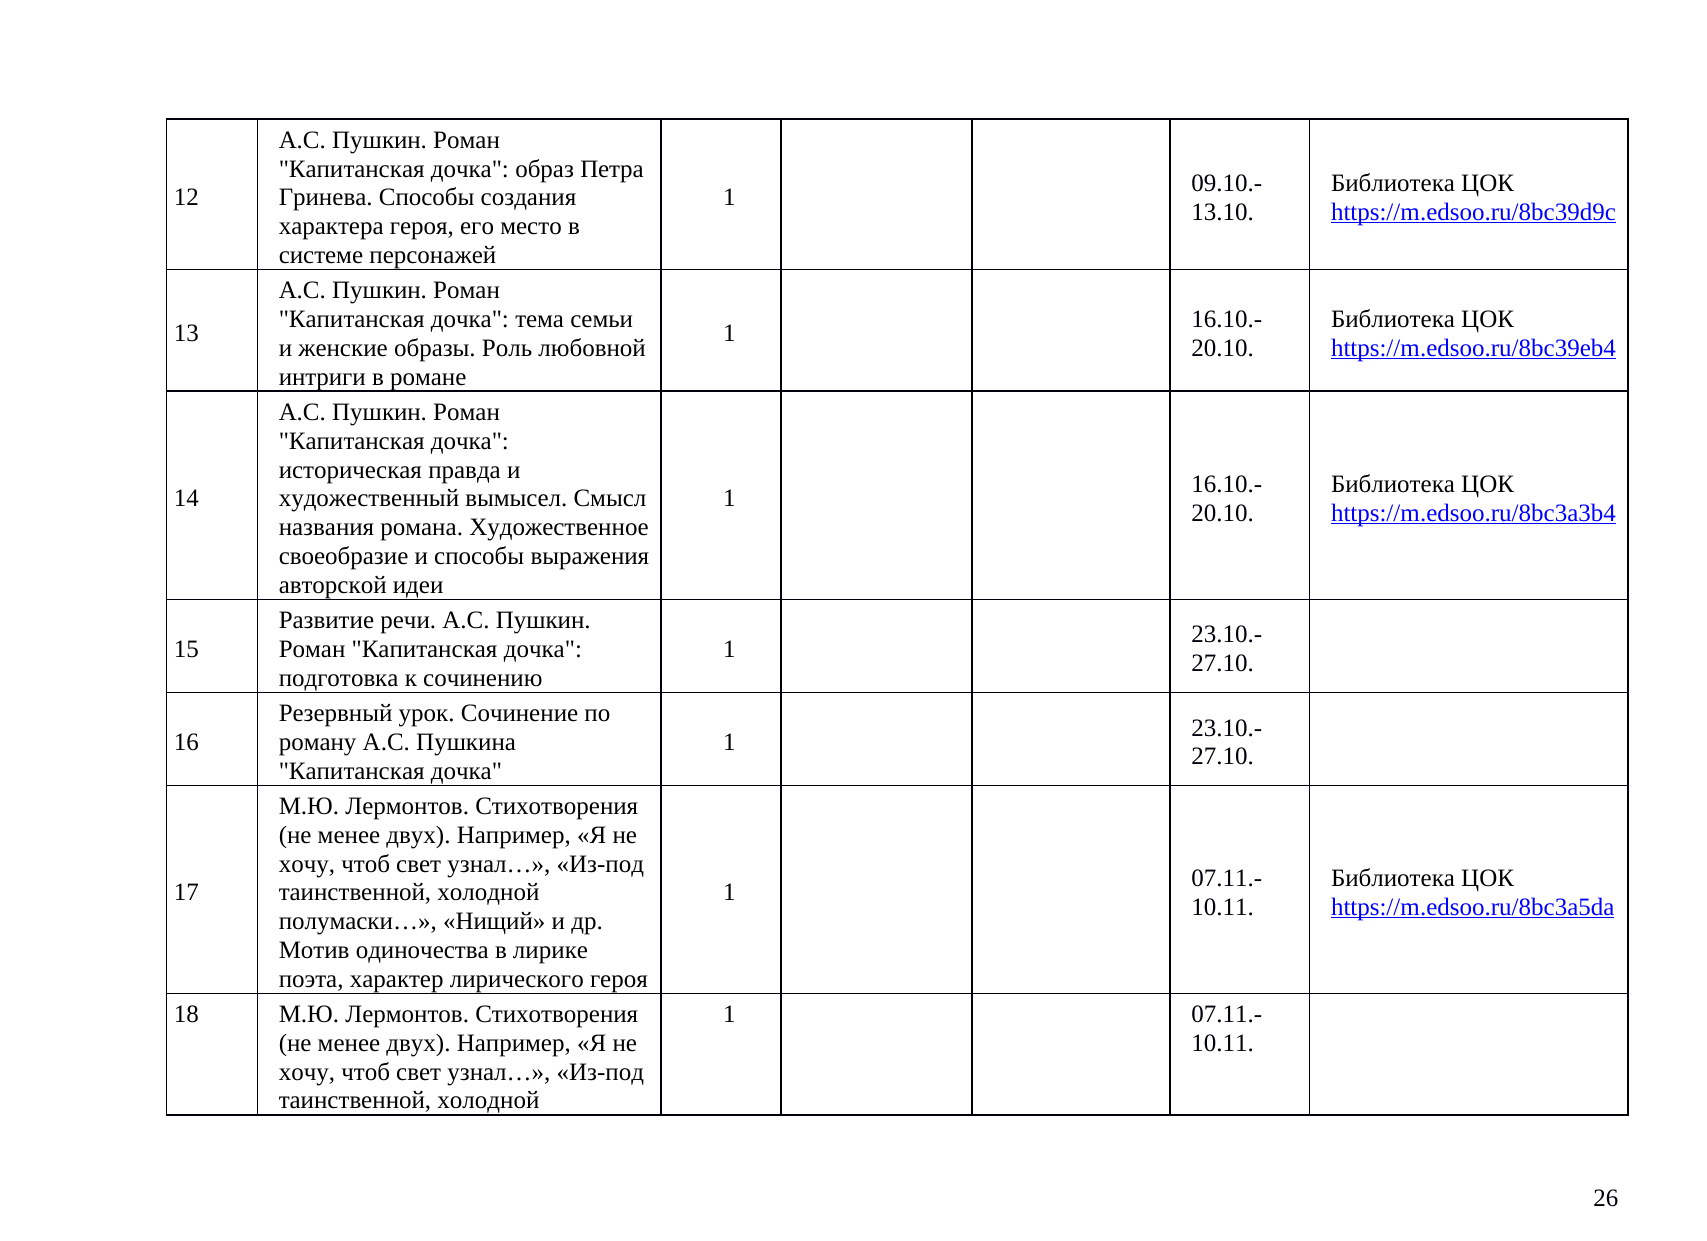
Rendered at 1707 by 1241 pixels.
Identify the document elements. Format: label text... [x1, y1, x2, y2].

table_cell 15 [167, 600, 257, 691]
table_cell 23.10.-27.10. [1171, 600, 1309, 691]
table_cell [782, 994, 971, 1114]
table_cell 1 [662, 270, 780, 390]
table_cell 1 [662, 120, 780, 269]
table_cell 14 [167, 392, 257, 598]
table_cell А.С. Пушкин. Роман "Капитанская дочка": историческая правда и художественный вымысел. Смысл названия романа. Художественное своеобразие и способы выражения авторской идеи [258, 392, 660, 598]
table_cell 09.10.-13.10. [1171, 120, 1309, 269]
table_cell Библиотека ЦОК https://m.edsoo.ru/8bc39d9c [1310, 120, 1627, 269]
table_cell Библиотека ЦОК https://m.edsoo.ru/8bc3a5da [1310, 786, 1627, 992]
table_cell 16.10.-20.10. [1171, 270, 1309, 390]
table_cell 1 [662, 693, 780, 784]
table_cell [782, 600, 971, 691]
table_cell Библиотека ЦОК https://m.edsoo.ru/8bc39eb4 [1310, 270, 1627, 390]
table_cell 12 [167, 120, 257, 269]
table_cell [973, 693, 1169, 784]
table_cell 1 [662, 786, 780, 992]
table_cell 07.11.-10.11. [1171, 786, 1309, 992]
table_cell 23.10.-27.10. [1171, 693, 1309, 784]
table_cell [1310, 994, 1627, 1114]
table_cell [973, 786, 1169, 992]
table_cell [973, 994, 1169, 1114]
table_cell [1310, 600, 1627, 691]
table_cell [973, 120, 1169, 269]
table_cell 1 [662, 600, 780, 691]
table_cell А.С. Пушкин. Роман "Капитанская дочка": образ Петра Гринева. Способы создания характера героя, его место в системе персонажей [258, 120, 660, 269]
table_cell 16.10.-20.10. [1171, 392, 1309, 598]
table_cell 18 [167, 994, 257, 1114]
table_cell Библиотека ЦОК https://m.edsoo.ru/8bc3a3b4 [1310, 392, 1627, 598]
table_cell 16 [167, 693, 257, 784]
table_cell [782, 786, 971, 992]
table_cell [973, 270, 1169, 390]
table_cell 1 [662, 392, 780, 598]
table_cell 07.11.-10.11. [1171, 994, 1309, 1114]
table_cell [258, 994, 660, 1114]
table_cell Резервный урок. Сочинение по роману А.С. Пушкина "Капитанская дочка" [258, 693, 660, 784]
table_cell [782, 392, 971, 598]
table_cell Развитие речи. А.С. Пушкин. Роман "Капитанская дочка": подготовка к сочинению [258, 600, 660, 691]
table_cell 1 [662, 994, 780, 1114]
table_cell 17 [167, 786, 257, 992]
table_cell 13 [167, 270, 257, 390]
table_cell [973, 392, 1169, 598]
table_cell [782, 270, 971, 390]
table_cell [782, 120, 971, 269]
table_cell М.Ю. Лермонтов. Стихотворения (не менее двух). Например, «Я не хочу, чтоб свет узнал…», «Из-под таинственной, холодной полумаски…», «Нищий» и др. Мотив одиночества в лирике поэта, характер лирического героя [258, 786, 660, 992]
table_cell [782, 693, 971, 784]
table_cell [973, 600, 1169, 691]
table_cell А.С. Пушкин. Роман "Капитанская дочка": тема семьи и женские образы. Роль любовной интриги в романе [258, 270, 660, 390]
table_cell [1310, 693, 1627, 784]
